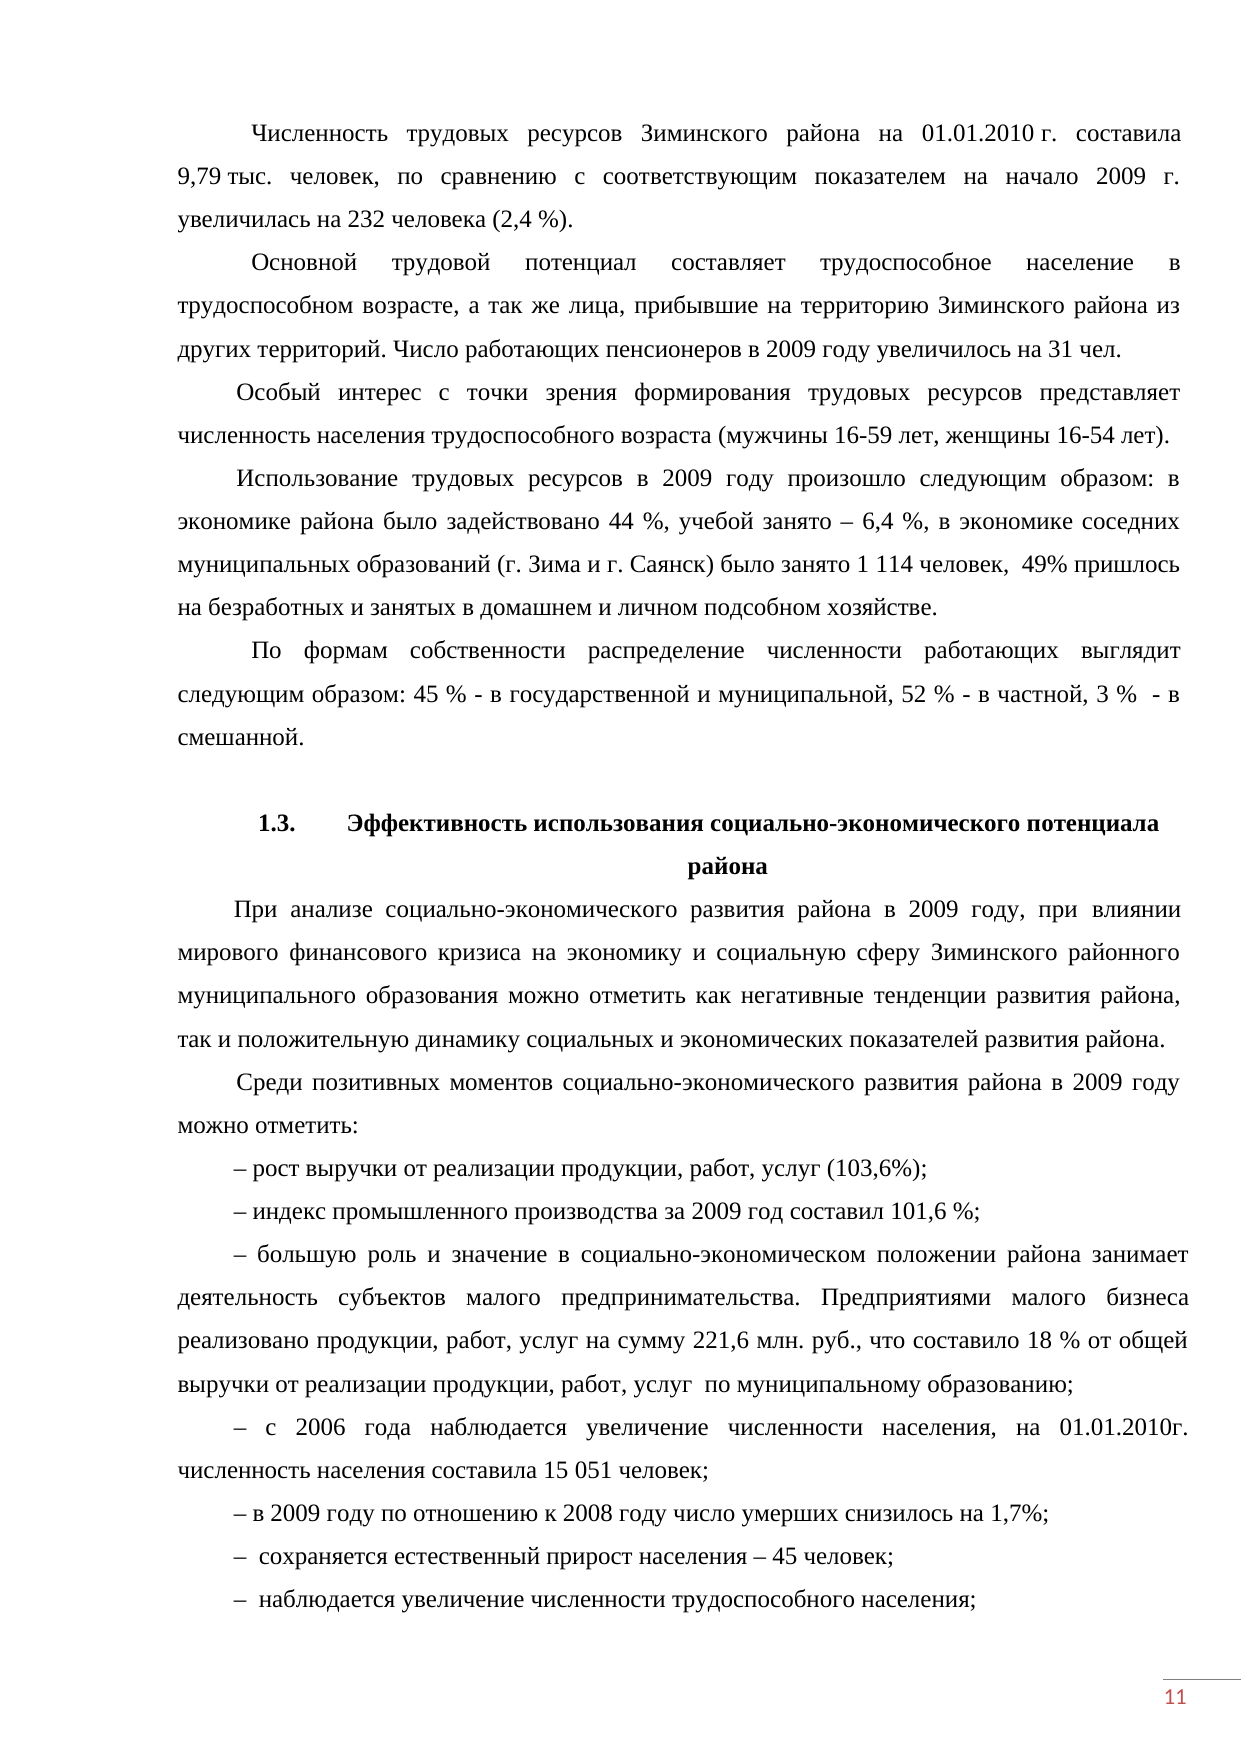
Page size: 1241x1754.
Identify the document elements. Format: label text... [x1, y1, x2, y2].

text При анализе социально-экономического развития района в 2009 году, при влиянии мирового финансового кризиса на экономику и социальную сферу Зиминского районного муниципального образования можно отметить как негативные тенденции развития района, так и положительную динамику социальных и экономических показателей развития района. [177, 894, 1181, 1052]
text – индекс промышленного производства за 2009 год составил 101,6 %; [177, 1196, 1181, 1225]
list Эффективность использования социально-экономического потенциала района [236, 808, 1181, 880]
text – сохраняется естественный прирост населения – 45 человек; [177, 1541, 1190, 1570]
text Численность трудовых ресурсов Зиминского района на 01.01.2010 г. составила 9,79 тыс. человек, по сравнению с соответствующим показателем на начало . увеличилась на 232 человека (2,4 %). [177, 118, 1181, 233]
text Использование трудовых ресурсов в 2009 году произошло следующим образом: в экономике района было задействовано 44 %, учебой занято – 6,4 %, в экономике соседних муниципальных образований (г. Зима и г. Саянск) было занято 1 114 человек, 49% пришлось на безработных и занятых в домашнем и личном подсобном хозяйстве. [177, 463, 1181, 621]
text Особый интерес с точки зрения формирования трудовых ресурсов представляет численность населения трудоспособного возраста (мужчины 16-59 лет, женщины 16-54 лет). [177, 377, 1181, 449]
text По формам собственности распределение численности работающих выглядит следующим образом: 45 % - в государственной и муниципальной, 52 % - в частной, 3 % - в смешанной. [177, 636, 1181, 751]
text – наблюдается увеличение численности трудоспособного населения; [177, 1584, 1190, 1613]
text – рост выручки от реализации продукции, работ, услуг (103,6%); [177, 1153, 1181, 1182]
text Среди позитивных моментов социально-экономического развития района в 2009 году можно отметить: [177, 1067, 1181, 1139]
text – большую роль и значение в социально-экономическом положении района занимает деятельность субъектов малого предпринимательства. Предприятиями малого бизнеса реализовано продукции, работ, услуг на сумму 221,6 млн. руб., что составило 18 % от общей выручки от реализации продукции, работ, услуг по муниципальному образованию; [177, 1239, 1190, 1397]
text – с 2006 года наблюдается увеличение численности населения, на 01.01.2010г. численность населения составила 15 051 человек; [177, 1412, 1190, 1484]
text – в 2009 году по отношению к 2008 году число умерших снизилось на 1,7%; [177, 1498, 1190, 1527]
text Основной трудовой потенциал составляет трудоспособное население в трудоспособном возрасте, а так же лица, прибывшие на территорию Зиминского района из других территорий. Число работающих пенсионеров в 2009 году увеличилось на 31 чел. [177, 247, 1181, 362]
